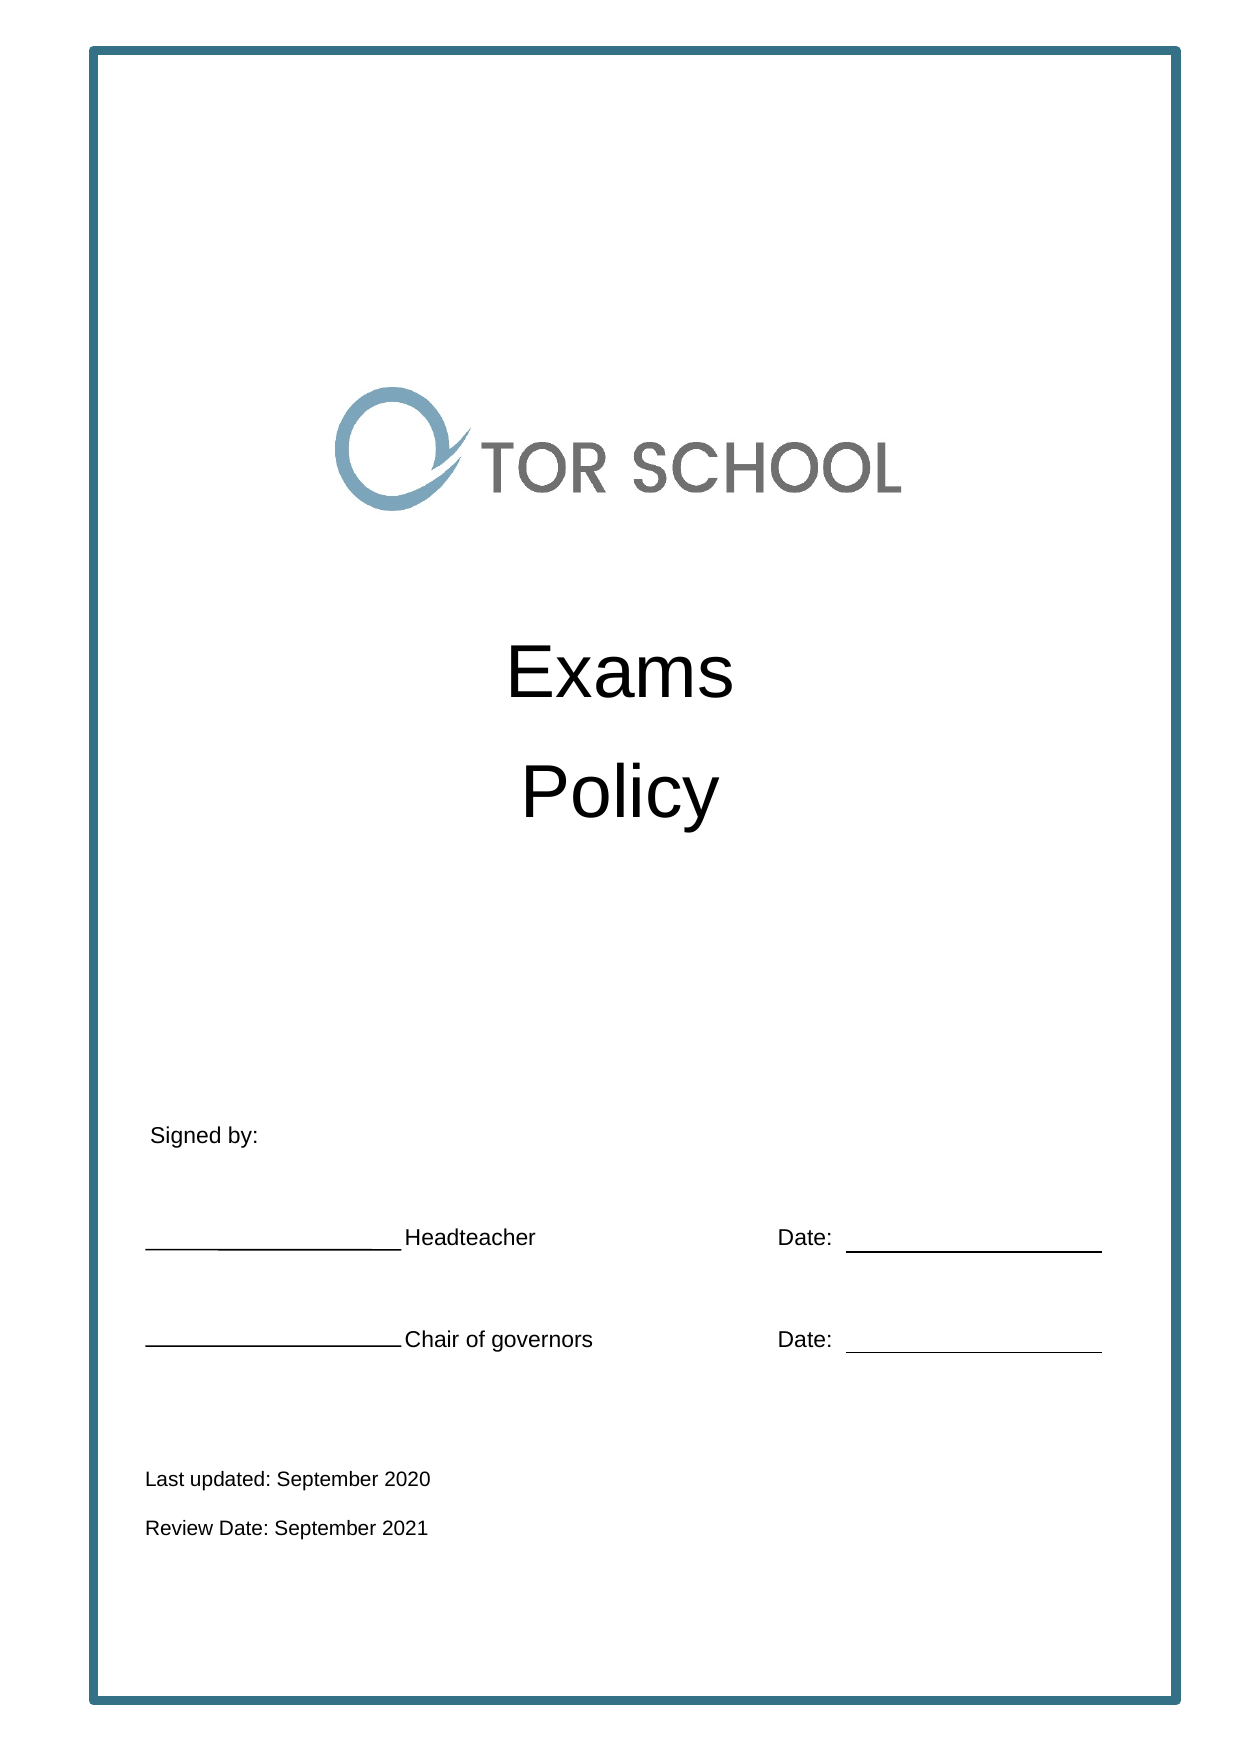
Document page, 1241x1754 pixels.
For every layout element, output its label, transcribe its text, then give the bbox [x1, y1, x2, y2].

text Signed by: [150, 1122, 1090, 1149]
text Exams [150, 627, 1090, 713]
picture [298, 356, 942, 543]
text Chair of governors Date: [150, 1326, 1090, 1353]
text Policy [150, 747, 1090, 833]
text Headteacher Date: [150, 1224, 1090, 1251]
